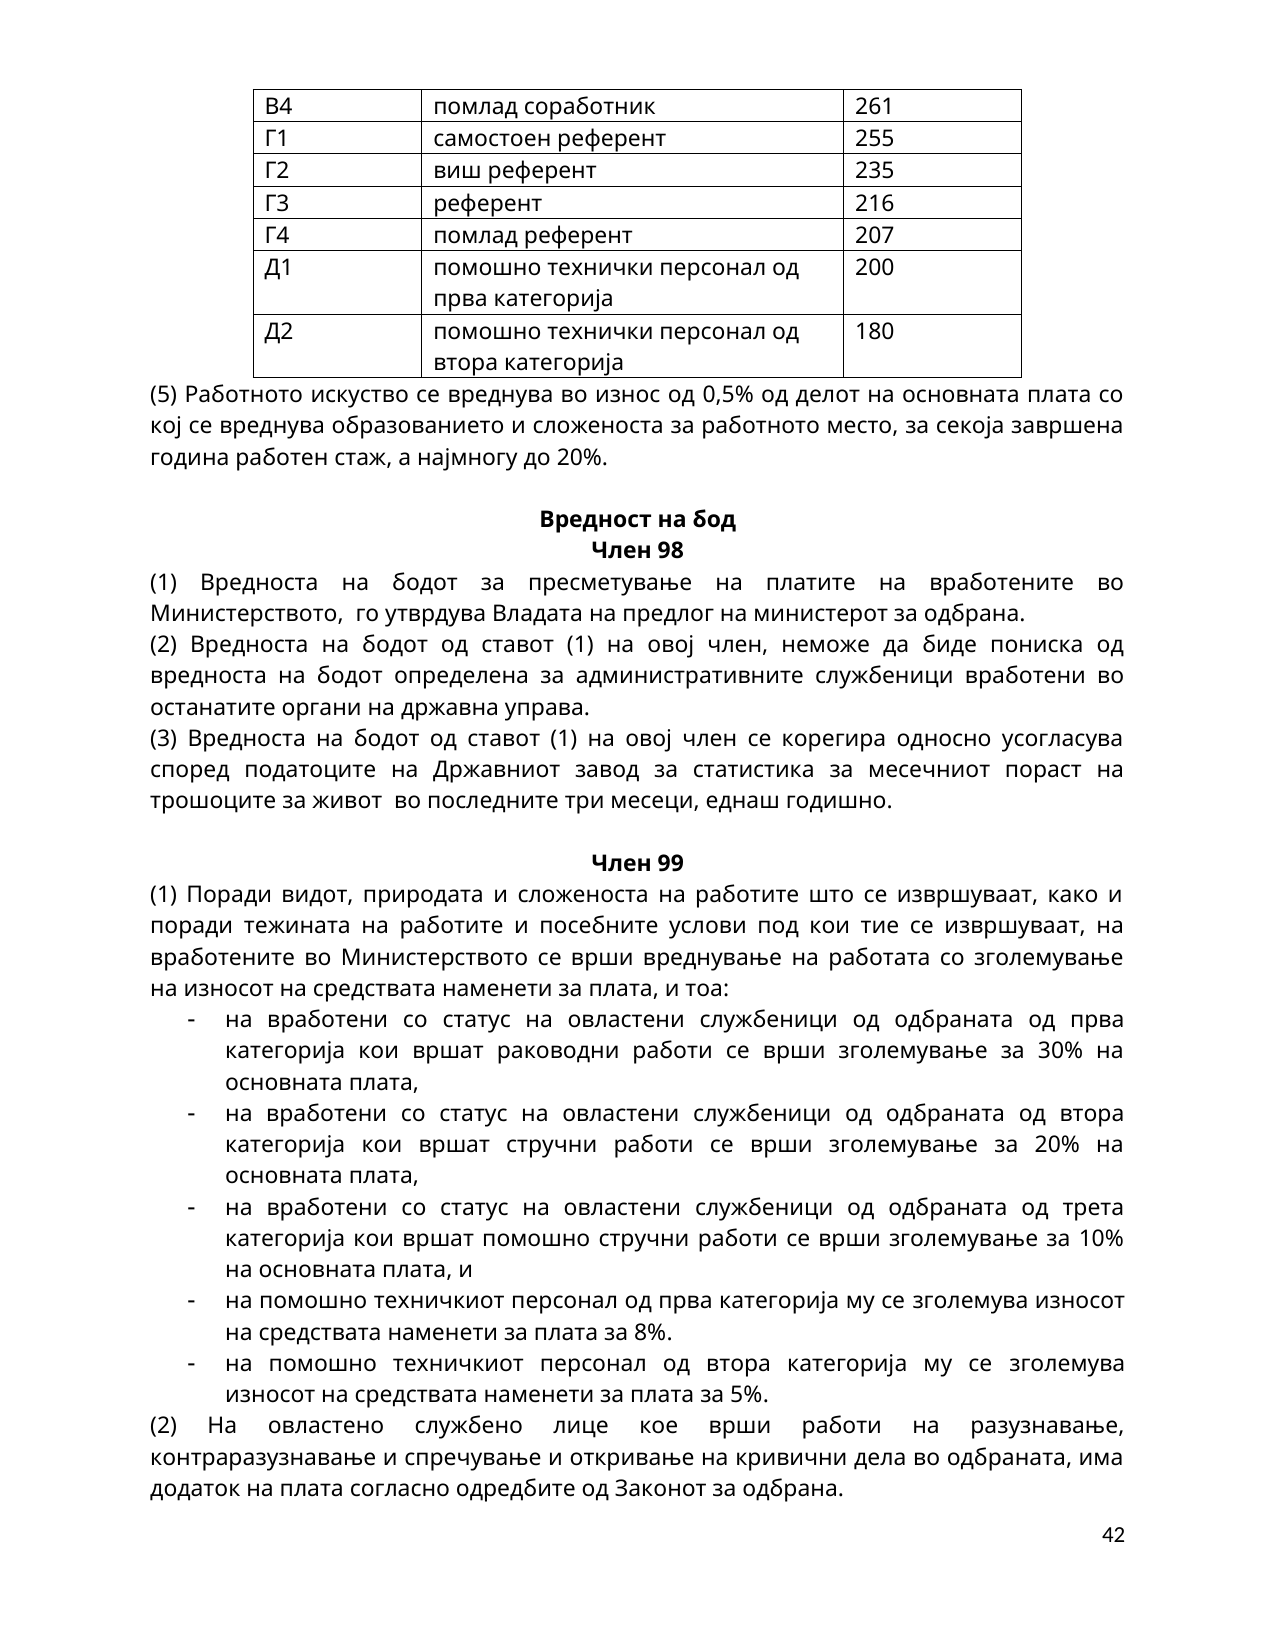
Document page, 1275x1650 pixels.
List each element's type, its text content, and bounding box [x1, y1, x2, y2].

text (2) На овластено службено лице кое врши работи на разузнавање, контраразузнавање и спречување и откривање на кривични дела во одбраната, има додаток на плата согласно одредбите од Законот за одбрана. [150, 1409, 1125, 1503]
table_cell Г2 [254, 154, 421, 186]
text Вредност на бод [150, 503, 1125, 534]
list на вработени со статус на овластени службеници од одбраната од втора категорија кои вршат стручни работи се врши зголемување за 20% на основната плата, [187, 1097, 1125, 1191]
table_cell 235 [844, 154, 1021, 186]
table_cell 200 [844, 251, 1021, 314]
table_cell 207 [844, 219, 1021, 250]
text Член 99 [150, 847, 1125, 878]
table_cell виш референт [422, 154, 843, 186]
table_cell референт [422, 187, 843, 218]
text (3) Вредноста на бодот од ставот (1) на овој член се корегира односно усогласува според податоците на Државниот завод за статистика за месечниот пораст на трошоците за живот во последните три месеци, еднаш годишно. [150, 722, 1125, 816]
table_cell 261 [844, 90, 1021, 121]
table_cell помошно технички персонал од втора категорија [422, 315, 843, 377]
text (2) Вредноста на бодот од ставот (1) на овој член, неможе да биде пониска од вредноста на бодот определена за административните службеници вработени во останатите органи на државна управа. [150, 628, 1125, 722]
table_cell 216 [844, 187, 1021, 218]
text (5) Работното искуство се вреднува во износ од 0,5% од делот на основната плата со кој се вреднува образованието и сложеноста за работното место, за секоја завршена година работен стаж, а најмногу до 20%. [150, 378, 1125, 472]
list на вработени со статус на овластени службеници од одбраната од прва категорија кои вршат раководни работи се врши зголемување за 30% на основната плата, [187, 1003, 1125, 1097]
table_cell Д1 [254, 251, 421, 314]
table_cell Г1 [254, 122, 421, 153]
list на помошно техничкиот персонал од втора категорија му се зголемува износот на средствата наменети за плата за 5%. [187, 1347, 1125, 1409]
table_cell Д2 [254, 315, 421, 377]
list на помошно техничкиот персонал од прва категорија му се зголемува износот на средствата наменети за плата за 8%. [187, 1284, 1125, 1347]
table_cell Г3 [254, 187, 421, 218]
table_cell 255 [844, 122, 1021, 153]
text (1) Поради видот, природата и сложеноста на работите што се извршуваат, како и поради тежината на работите и посебните услови под кои тие се извршуваат, на вработените во Министерството се врши вреднување на работата со зголемување на износот на средствата наменети за плата, и тоа: [150, 878, 1125, 1003]
table_cell Г4 [254, 219, 421, 250]
table_cell помлад референт [422, 219, 843, 250]
table_cell помошно технички персонал од прва категорија [422, 251, 843, 314]
text Член 98 [150, 534, 1125, 566]
table_cell В4 [254, 90, 421, 121]
table_cell самостоен референт [422, 122, 843, 153]
list на вработени со статус на овластени службеници од одбраната од трета категорија кои вршат помошно стручни работи се врши зголемување за 10% на основната плата, и [187, 1191, 1125, 1284]
text (1) Вредноста на бодот за пресметување на платите на вработените во Министерството, го утврдува Владата на предлог на министерот за одбрана. [150, 566, 1125, 628]
table_cell помлад соработник [422, 90, 843, 121]
table_cell 180 [844, 315, 1021, 377]
